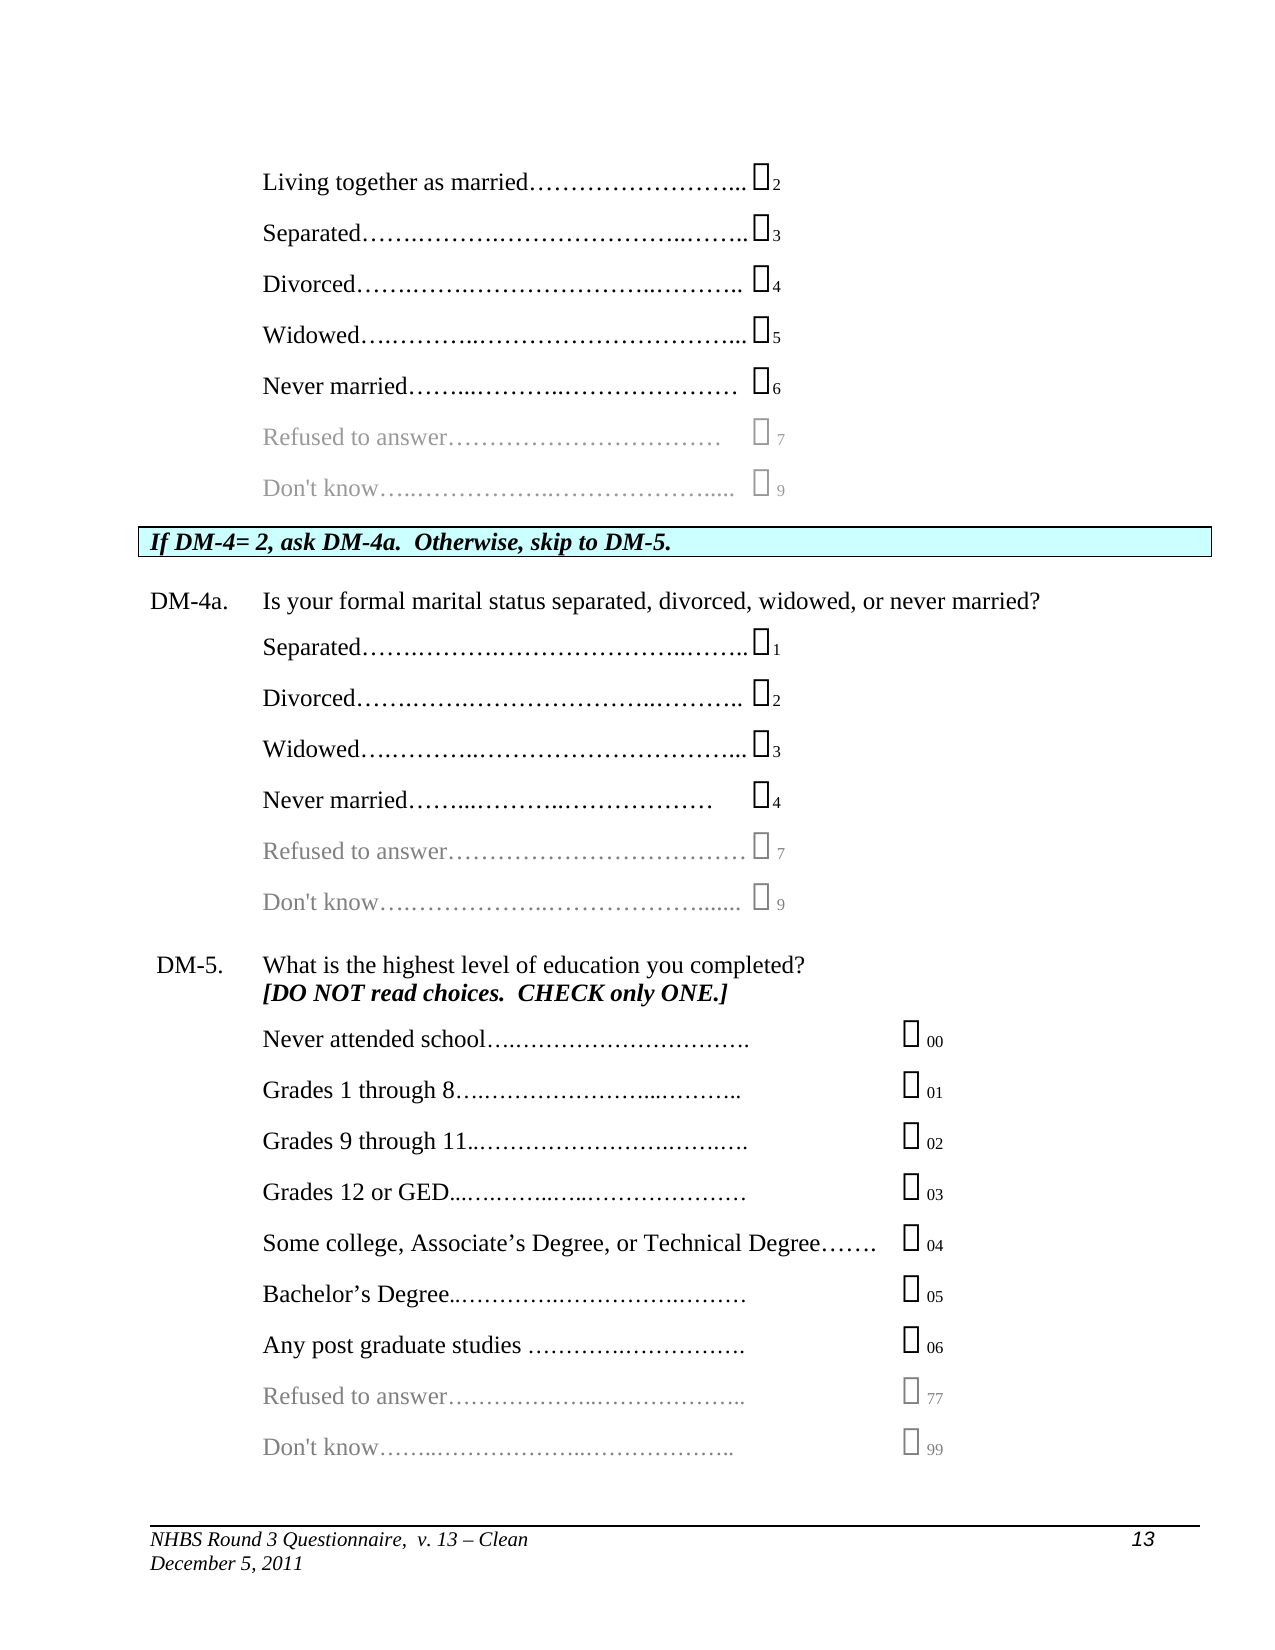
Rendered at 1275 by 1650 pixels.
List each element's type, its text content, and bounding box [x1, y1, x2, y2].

text Living together as married……………………... 2 [225, 150, 1182, 201]
text Never married……...………..……………… 4 [157, 768, 1182, 819]
text Don't know……..………………..………………..  99 [225, 1416, 1182, 1467]
text Some college, Associate’s Degree, or Technical Degree…….  04 [225, 1211, 1182, 1262]
text Never attended school….………………………….  00 [225, 1007, 1182, 1058]
text Don't know…..……………..……………….....  9 [225, 456, 1182, 507]
text DM-4a. Is your formal marital status separated, divorced, widowed, or never married? [150, 586, 1182, 615]
text DM-5. What is the highest level of education you completed? [150, 950, 1182, 978]
text Divorced…….…….…………………..……….. 2 [150, 666, 1182, 717]
text Grades 12 or GED...….……..…..…………………  03 [225, 1160, 1182, 1211]
table_header If DM-4= 2, ask DM-4a. Otherwise, skip to DM-5. [139, 528, 1211, 556]
text Divorced…….…….…………………..……….. 4 [225, 252, 1182, 303]
text Refused to answer………………..………………..  77 [225, 1364, 1182, 1416]
text [DO NOT read choices. CHECK only ONE.] [225, 978, 1182, 1007]
text Widowed….………..…………………………... 3 [150, 717, 1182, 768]
text Never married……...………..………………… 6 [232, 354, 1182, 405]
text Refused to answer……………………………  7 [225, 405, 1182, 456]
text Grades 9 through 11..…………………….…….….  02 [225, 1109, 1182, 1160]
text Widowed….………..…………………………... 5 [225, 303, 1182, 354]
text Bachelor’s Degree..………….…………….………  05 [225, 1262, 1182, 1313]
text Separated…….……….…………………..…….. 1 [150, 615, 1182, 666]
text Don't know….……………..……………….......  9 [150, 870, 1182, 921]
text Refused to answer………………………………  7 [150, 819, 1182, 870]
text Any post graduate studies ………….…………….  06 [225, 1313, 1182, 1364]
text Separated…….……….…………………..…….. 3 [225, 201, 1182, 252]
text Grades 1 through 8….…………………...………..  01 [225, 1058, 1182, 1109]
